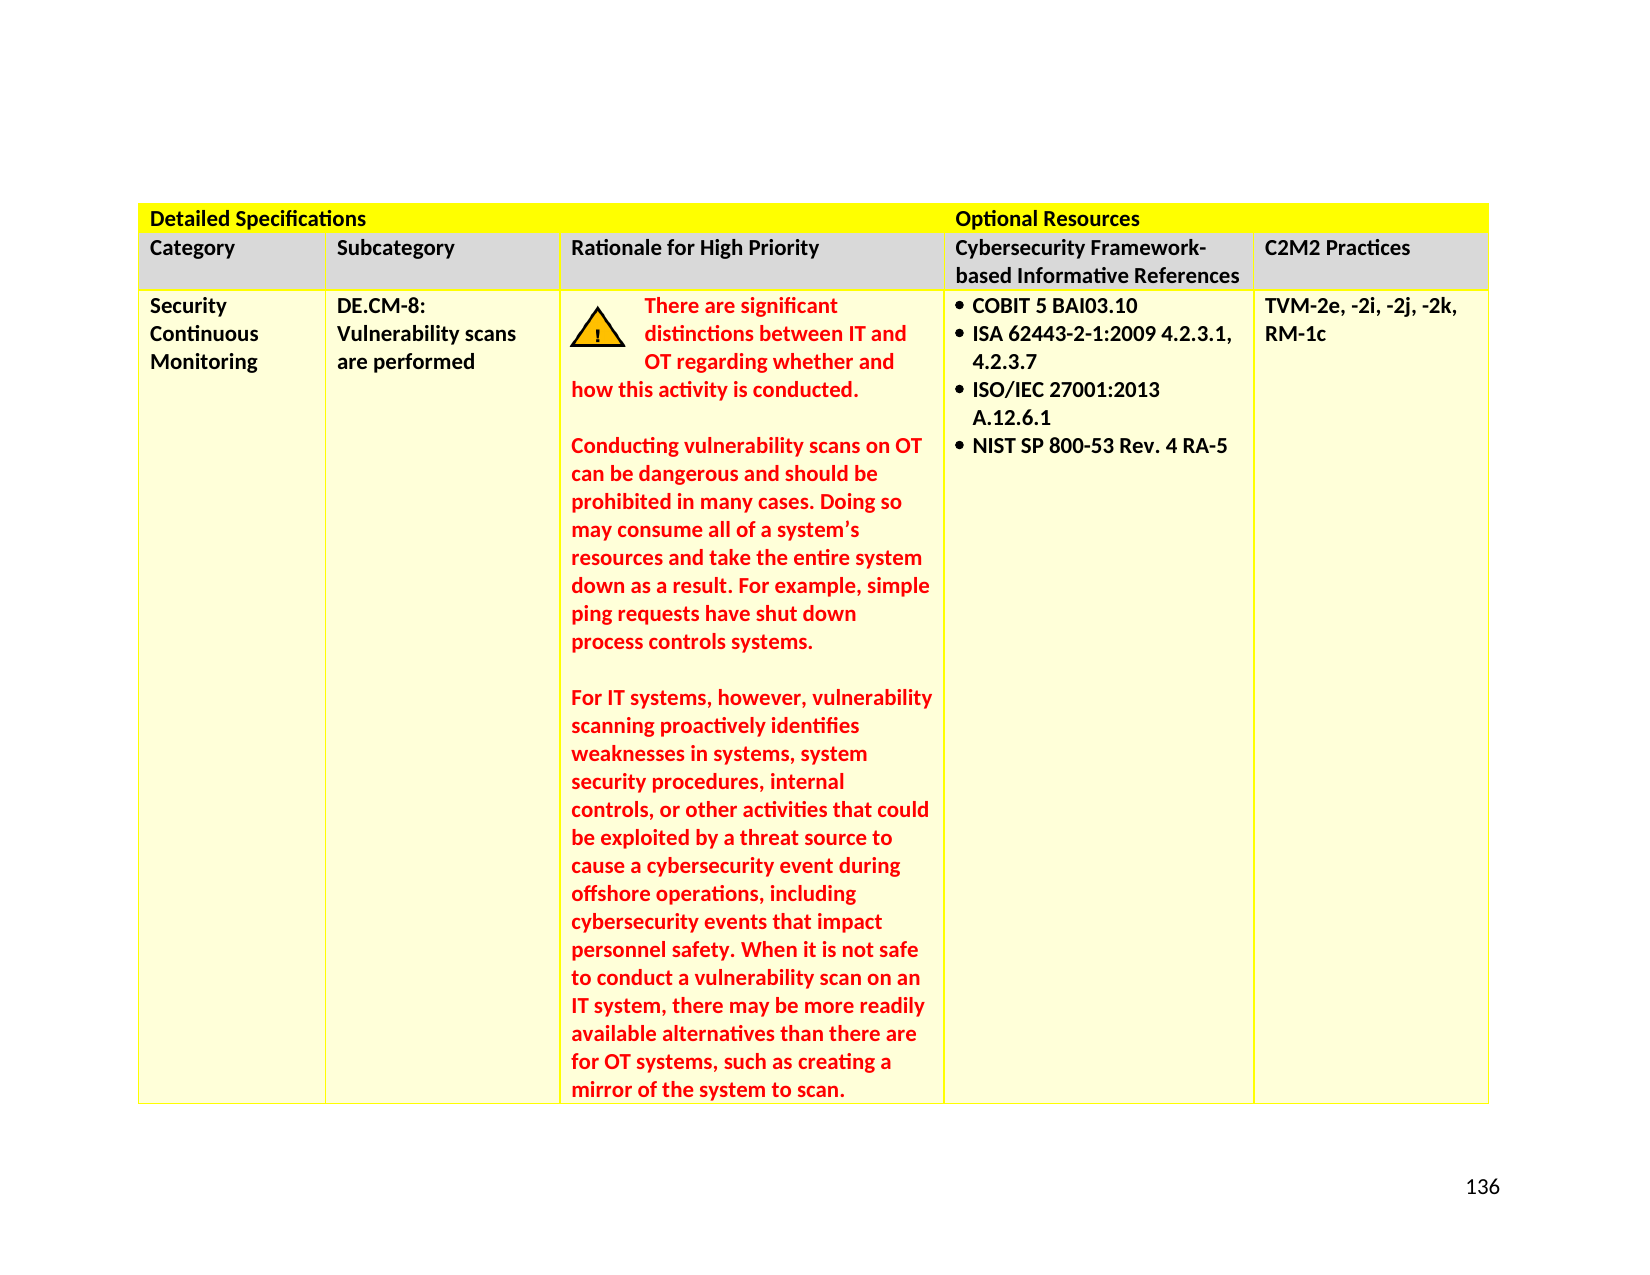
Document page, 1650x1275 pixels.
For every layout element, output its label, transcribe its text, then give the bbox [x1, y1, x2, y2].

table_cell There are significant distinctions between IT and OT regarding whether and how this activity is conducted. Conducting vulnerability scans on OT can be dangerous and should be prohibited in many cases. Doing so may consume all of a system’s resources and take the entire system down as a result. For example, simple ping requests have shut down process controls systems. For IT systems, however, vulnerability scanning proactively identifies weaknesses in systems, system security procedures, internal controls, or other activities that could be exploited by a threat source to cause a cybersecurity event during offshore operations, including cybersecurity events that impact personnel safety. When it is not safe to conduct a vulnerability scan on an IT system, there may be more readily available alternatives than there are for OT systems, such as creating a mirror of the system to scan. [561, 291, 943, 1103]
table_header Detailed Specifications [139, 204, 944, 232]
table_cell Category [139, 233, 325, 289]
table_cell C2M2 Practices [1254, 233, 1488, 289]
table_cell DE.CM-8: Vulnerability scans are performed [326, 291, 559, 1103]
table_cell Subcategory [326, 233, 559, 289]
table_cell Cybersecurity Framework-based Informative References [945, 233, 1253, 289]
table_cell COBIT 5 BAI03.10 ISA 62443-2-1:2009 4.2.3.1, 4.2.3.7 ISO/IEC 27001:2013 A.12.6.1 NIST SP 800-53 Rev. 4 RA-5 [945, 291, 1253, 1103]
table_cell Security Continuous Monitoring [139, 291, 325, 1103]
picture [569, 305, 626, 358]
table_cell TVM-2e, -2i, -2j, -2k, RM-1c [1255, 291, 1488, 1103]
table_cell Rationale for High Priority [561, 233, 944, 289]
table_header Optional Resources [945, 204, 1488, 232]
